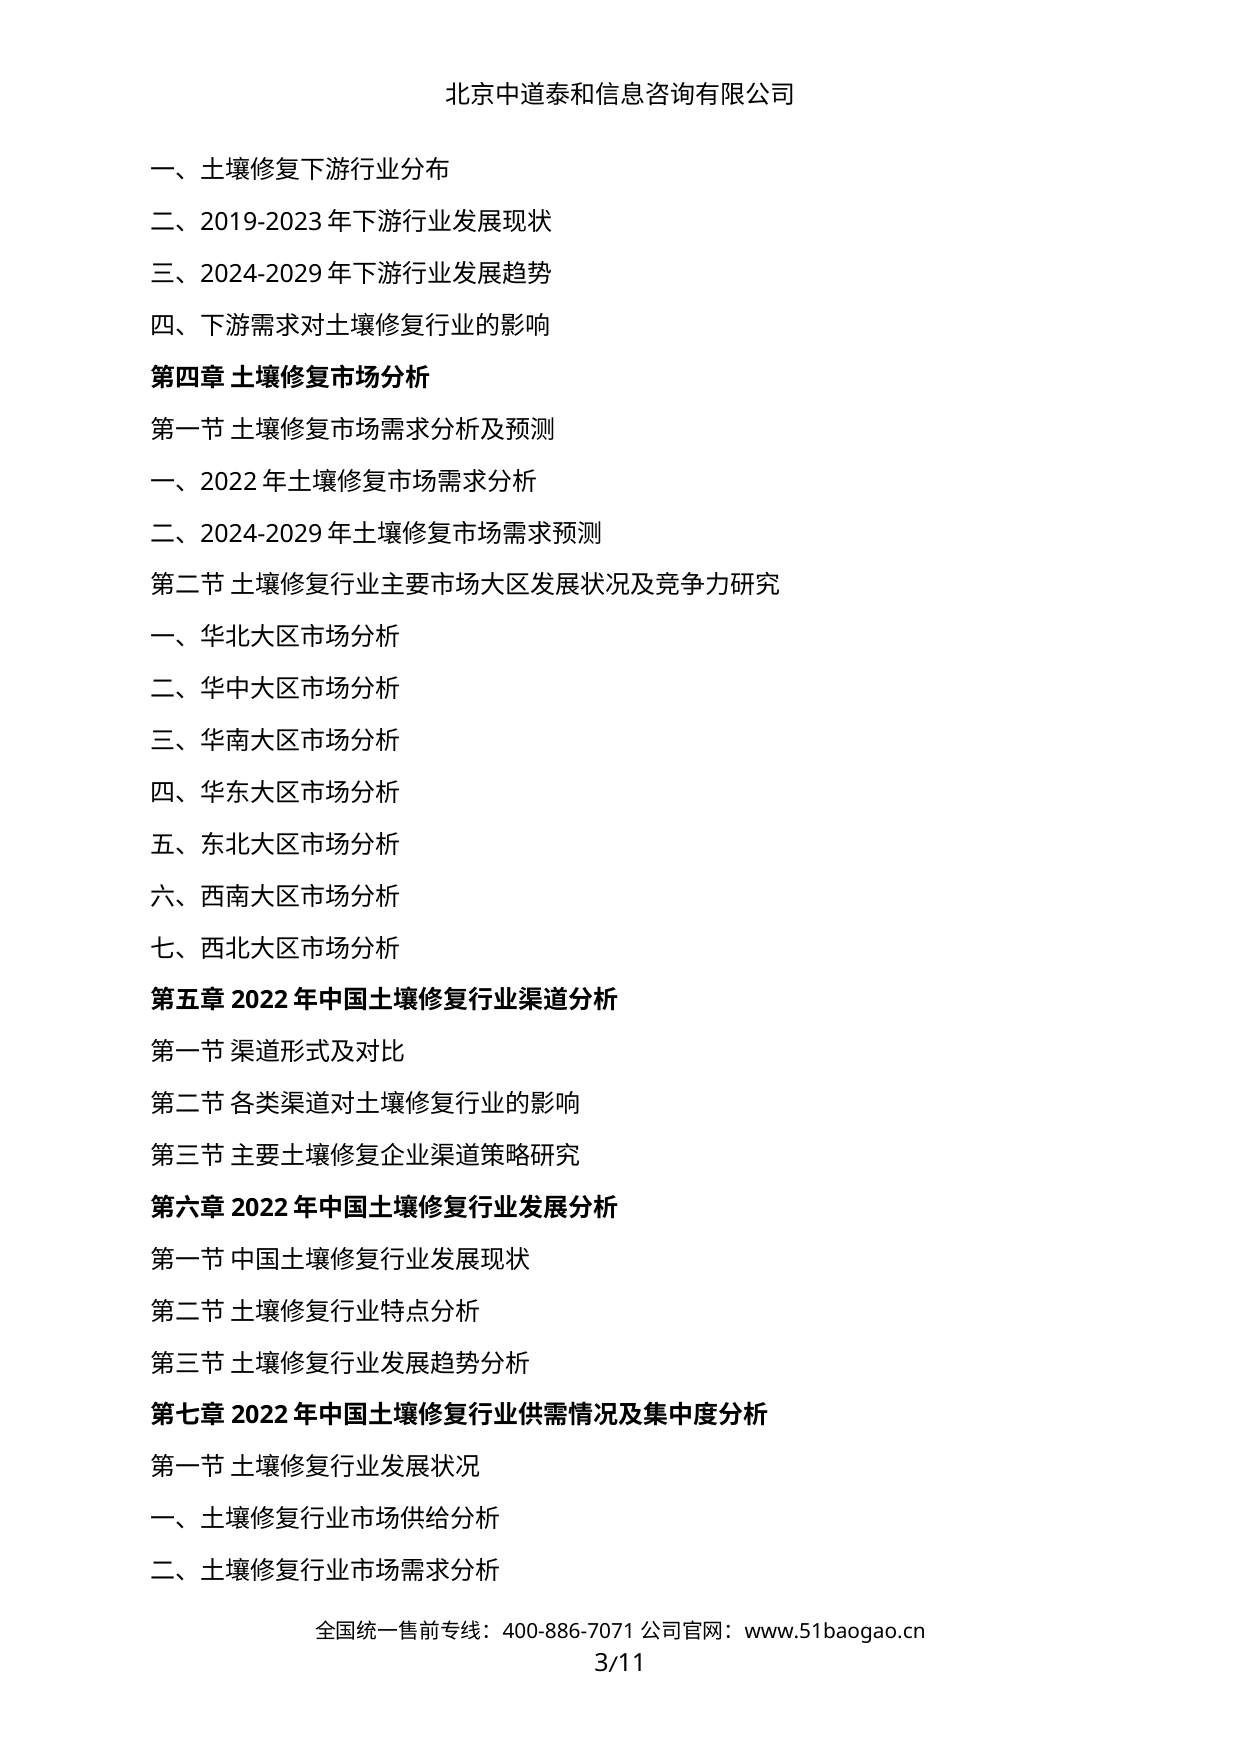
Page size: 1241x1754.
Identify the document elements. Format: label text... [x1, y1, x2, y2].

text 七、西北大区市场分析 [150, 928, 1090, 964]
text 第三节 主要土壤修复企业渠道策略研究 [150, 1136, 1090, 1172]
text 五、东北大区市场分析 [150, 824, 1090, 861]
text 第二节 各类渠道对土壤修复行业的影响 [150, 1084, 1090, 1120]
text 第二节 土壤修复行业特点分析 [150, 1291, 1090, 1327]
text 二、土壤修复行业市场需求分析 [150, 1551, 1090, 1587]
text 第二节 土壤修复行业主要市场大区发展状况及竞争力研究 [150, 565, 1090, 601]
text 第四章 土壤修复市场分析 [150, 357, 1090, 394]
text 第六章 2022年中国土壤修复行业发展分析 [150, 1187, 1090, 1224]
text 二、华中大区市场分析 [150, 669, 1090, 705]
text 一、华北大区市场分析 [150, 617, 1090, 653]
text 六、西南大区市场分析 [150, 876, 1090, 912]
text 第三节 土壤修复行业发展趋势分析 [150, 1343, 1090, 1379]
text 四、下游需求对土壤修复行业的影响 [150, 306, 1090, 342]
text 三、2024-2029年下游行业发展趋势 [150, 254, 1090, 290]
text 第一节 土壤修复行业发展状况 [150, 1447, 1090, 1483]
text 一、2022年土壤修复市场需求分析 [150, 461, 1090, 497]
text 二、2024-2029年土壤修复市场需求预测 [150, 513, 1090, 549]
text 三、华南大区市场分析 [150, 721, 1090, 757]
text 第一节 土壤修复市场需求分析及预测 [150, 409, 1090, 446]
text 第五章 2022年中国土壤修复行业渠道分析 [150, 980, 1090, 1016]
text 第七章 2022年中国土壤修复行业供需情况及集中度分析 [150, 1395, 1090, 1431]
text 第一节 中国土壤修复行业发展现状 [150, 1239, 1090, 1276]
text 四、华东大区市场分析 [150, 772, 1090, 809]
text 第一节 渠道形式及对比 [150, 1032, 1090, 1068]
text 二、2019-2023年下游行业发展现状 [150, 202, 1090, 238]
text 一、土壤修复下游行业分布 [150, 150, 1090, 186]
text 一、土壤修复行业市场供给分析 [150, 1499, 1090, 1535]
